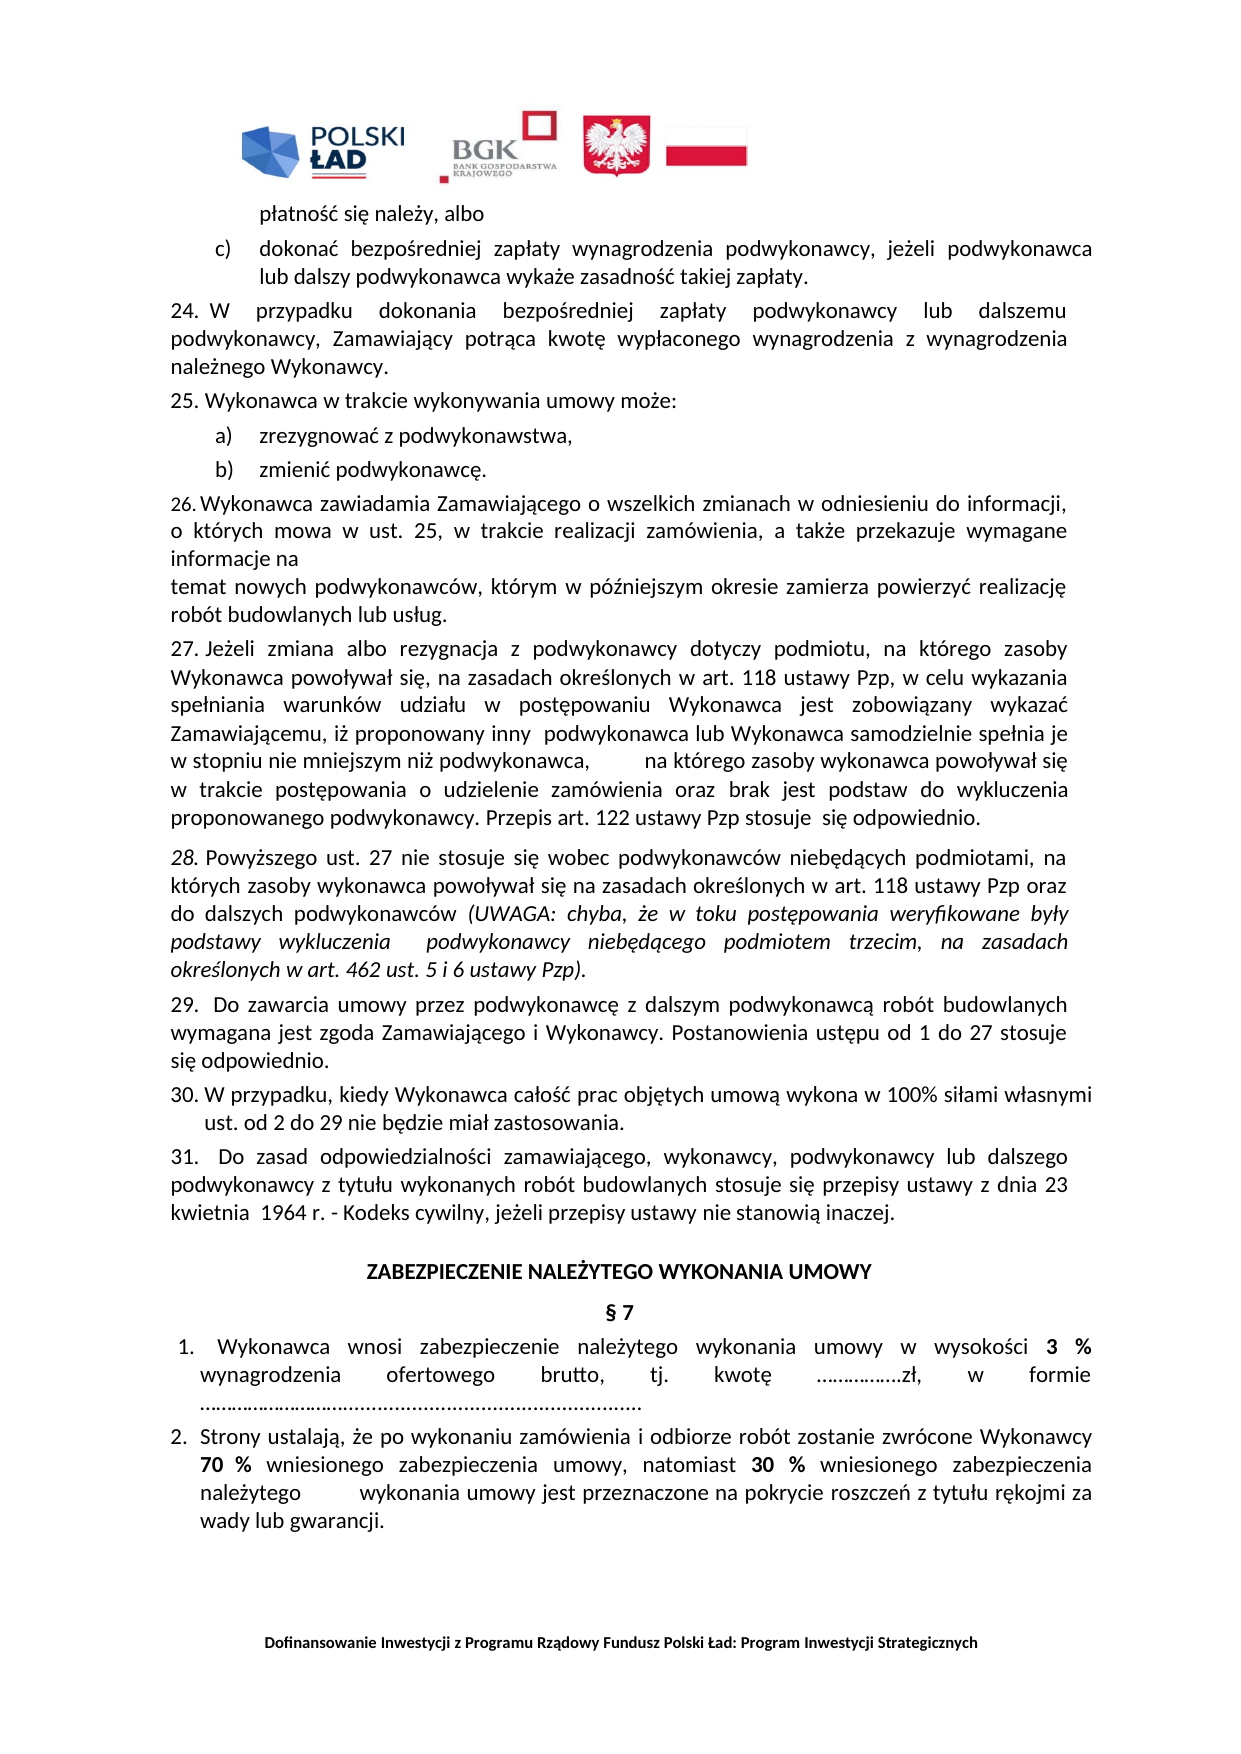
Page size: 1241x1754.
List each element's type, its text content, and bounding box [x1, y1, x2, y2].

subtitle ZABEZPIECZENIE NALEŻYTEGO WYKONANIA UMOWY [177, 1257, 1061, 1286]
list dokonać bezpośredniej zapłaty wynagrodzenia podwykonawcy, jeżeli podwykonawca lub dalszy podwykonawca wykaże zasadność takiej zapłaty. [215, 234, 1093, 290]
list Wykonawca wnosi zabezpieczenie należytego wykonania umowy w wysokości 3 % wynagrodzenia ofertowego brutto, tj. kwotę …………….zł, w formie ……………………….................................................... [177, 1332, 1091, 1416]
list Jeżeli zmiana albo rezygnacja z podwykonawcy dotyczy podmiotu, na którego zasoby Wykonawca powoływał się, na zasadach określonych w art. 118 ustawy Pzp, w celu wykazania spełniania warunków udziału w postępowaniu Wykonawca jest zobowiązany wykazać Zamawiającemu, iż proponowany inny podwykonawca lub Wykonawca samodzielnie spełnia je w stopniu nie mniejszym niż podwykonawca, na którego zasoby wykonawca powoływał się w trakcie postępowania o udzielenie zamówienia oraz brak jest podstaw do wykluczenia proponowanego podwykonawcy. Przepis art. 122 ustawy Pzp stosuje się odpowiednio. [170, 634, 1069, 831]
picture [147, 101, 947, 200]
list W przypadku dokonania bezpośredniej zapłaty podwykonawcy lub dalszemu podwykonawcy, Zamawiający potrąca kwotę wypłaconego wynagrodzenia z wynagrodzenia należnego Wykonawcy. [170, 296, 1068, 380]
list W przypadku, kiedy Wykonawca całość prac objętych umową wykona w 100% siłami własnymi ust. od 2 do 29 nie będzie miał zastosowania. [170, 1080, 1093, 1136]
list Strony ustalają, że po wykonaniu zamówienia i odbiorze robót zostanie zwrócone Wykonawcy 70 % wniesionego zabezpieczenia umowy, natomiast 30 % wniesionego zabezpieczenia należytego wykonania umowy jest przeznaczone na pokrycie roszczeń z tytułu rękojmi za wady lub gwarancji. [170, 1422, 1093, 1534]
text § 7 [170, 1298, 1069, 1326]
list Wykonawca zawiadamia Zamawiającego o wszelkich zmianach w odniesieniu do informacji, o których mowa w ust. 25, w trakcie realizacji zamówienia, a także przekazuje wymagane informacje na [170, 489, 1068, 572]
text temat nowych podwykonawców, którym w późniejszym okresie zamierza powierzyć realizację robót budowlanych lub usług. [170, 572, 1068, 628]
list zmienić podwykonawcę. [215, 455, 1093, 483]
list Do zawarcia umowy przez podwykonawcę z dalszym podwykonawcą robót budowlanych wymagana jest zgoda Zamawiającego i Wykonawcy. Postanowienia ustępu od 1 do 27 stosuje się odpowiednio. [170, 990, 1068, 1074]
list Wykonawca w trakcie wykonywania umowy może: [170, 386, 1093, 414]
list Powyższego ust. 27 nie stosuje się wobec podwykonawców niebędących podmiotami, na których zasoby wykonawca powoływał się na zasadach określonych w art. 118 ustawy Pzp oraz do dalszych podwykonawców (UWAGA: chyba, że w toku postępowania weryfikowane były podstawy wykluczenia podwykonawcy niebędącego podmiotem trzecim, na zasadach określonych w art. 462 ust. 5 i 6 ustawy Pzp). [170, 843, 1068, 983]
list Do zasad odpowiedzialności zamawiającego, wykonawcy, podwykonawcy lub dalszego podwykonawcy z tytułu wykonanych robót budowlanych stosuje się przepisy ustawy z dnia 23 kwietnia 1964 r. - Kodeks cywilny, jeżeli przepisy ustawy nie stanowią inaczej. [170, 1142, 1068, 1226]
list zrezygnować z podwykonawstwa, [215, 421, 1093, 449]
